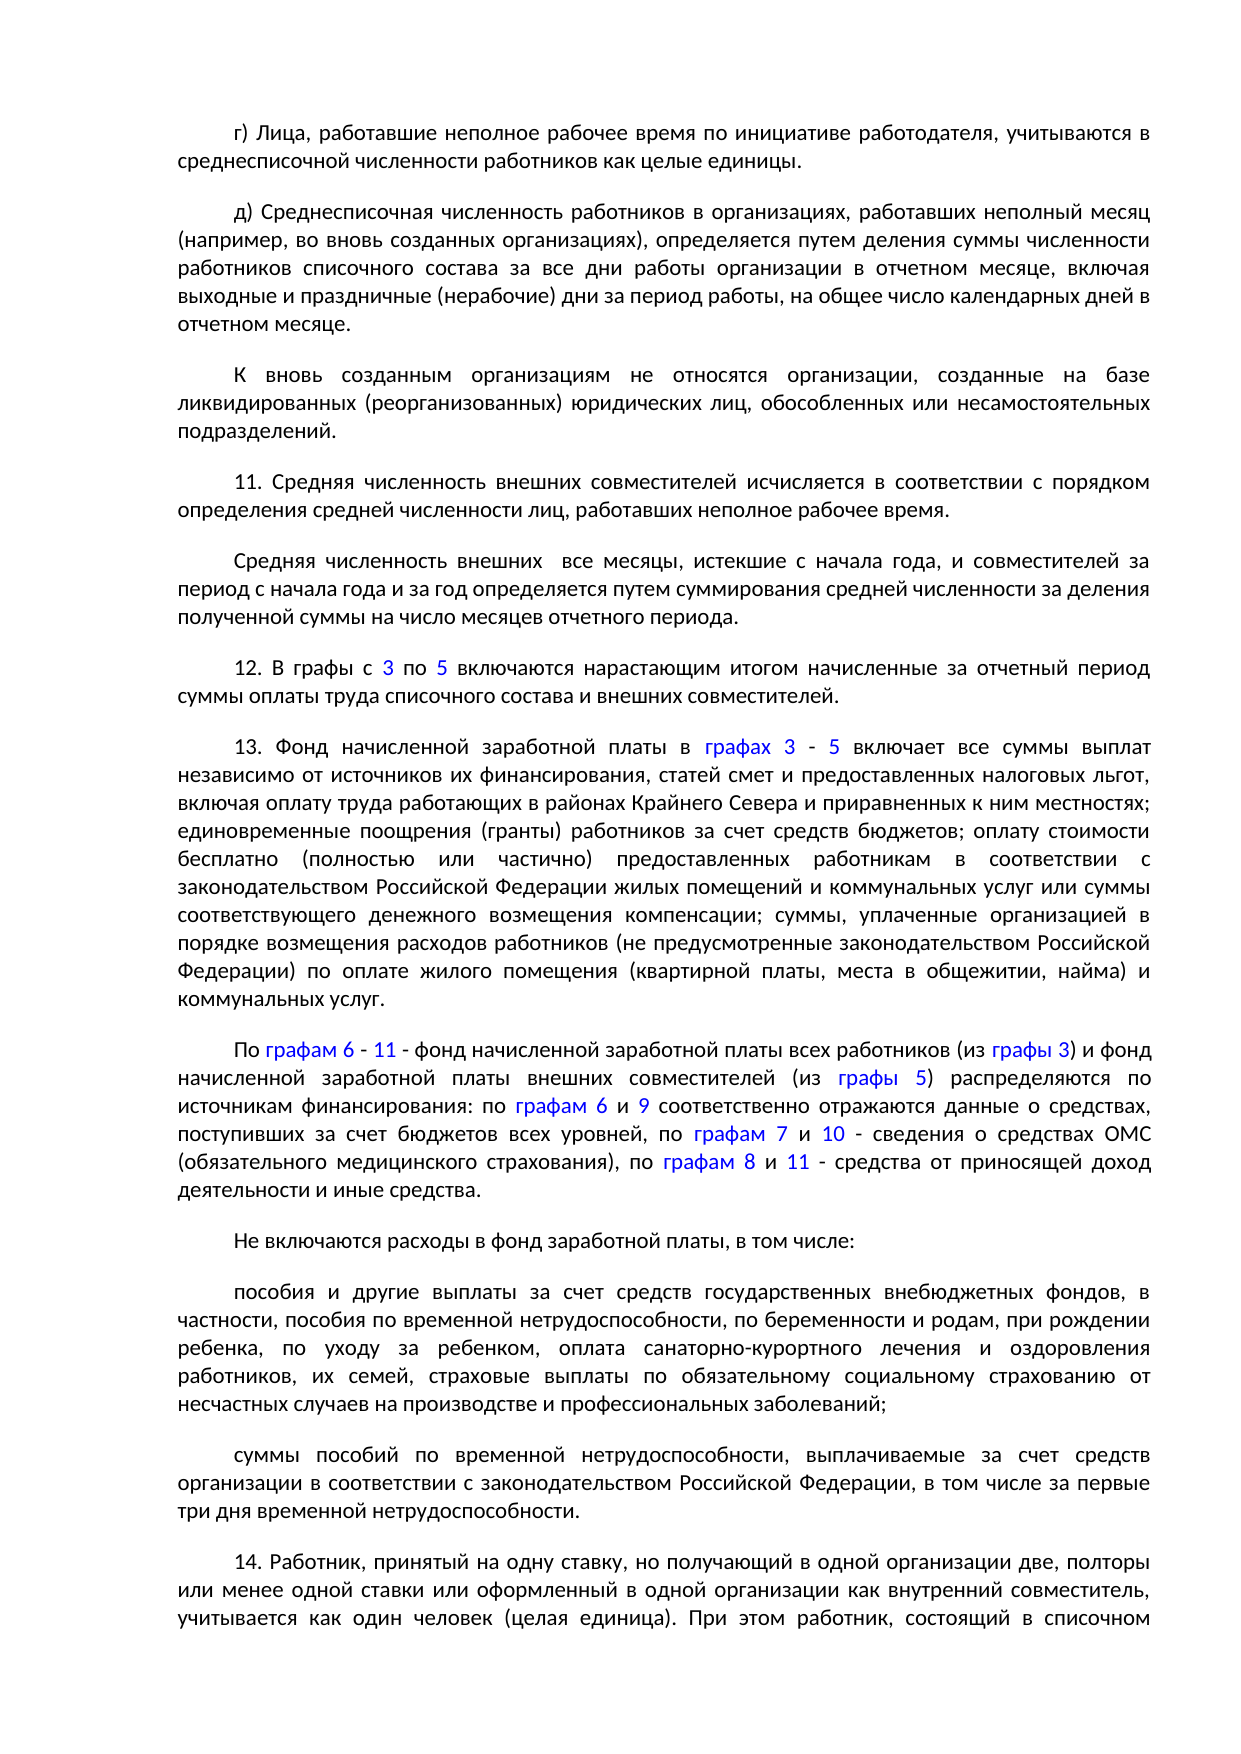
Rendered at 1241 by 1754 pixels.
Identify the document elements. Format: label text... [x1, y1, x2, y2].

text пособия и другие выплаты за счет средств государственных внебюджетных фондов, в частности, пособия по временной нетрудоспособности, по беременности и родам, при рождении ребенка, по уходу за ребенком, оплата санаторно-курортного лечения и оздоровления работников, их семей, страховые выплаты по обязательному социальному страхованию от несчастных случаев на производстве и профессиональных заболеваний; [177, 1277, 1152, 1417]
text К вновь созданным организациям не относятся организации, созданные на базе ликвидированных (реорганизованных) юридических лиц, обособленных или несамостоятельных подразделений. [177, 360, 1152, 444]
text 12. В графы с 3 по 5 включаются нарастающим итогом начисленные за отчетный период суммы оплаты труда списочного состава и внешних совместителей. [177, 653, 1152, 709]
text 11. Средняя численность внешних совместителей исчисляется в соответствии с порядком определения средней численности лиц, работавших неполное рабочее время. [177, 467, 1152, 523]
text 13. Фонд начисленной заработной платы в графах 3 - 5 включает все суммы выплат независимо от источников их финансирования, статей смет и предоставленных налоговых льгот, включая оплату труда работающих в районах Крайнего Севера и приравненных к ним местностях; единовременные поощрения (гранты) работников за счет средств бюджетов; оплату стоимости бесплатно (полностью или частично) предоставленных работникам в соответствии с законодательством Российской Федерации жилых помещений и коммунальных услуг или суммы соответствующего денежного возмещения компенсации; суммы, уплаченные организацией в порядке возмещения расходов работников (не предусмотренные законодательством Российской Федерации) по оплате жилого помещения (квартирной платы, места в общежитии, найма) и коммунальных услуг. [177, 732, 1152, 1012]
text Не включаются расходы в фонд заработной платы, в том числе: [177, 1226, 1152, 1254]
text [177, 1547, 1152, 1631]
text Средняя численность внешних все месяцы, истекшие с начала года, и совместителей за период с начала года и за год определяется путем суммирования средней численности за деления полученной суммы на число месяцев отчетного периода. [177, 546, 1152, 630]
text суммы пособий по временной нетрудоспособности, выплачиваемые за счет средств организации в соответствии с законодательством Российской Федерации, в том числе за первые три дня временной нетрудоспособности. [177, 1440, 1152, 1524]
text д) Среднесписочная численность работников в организациях, работавших неполный месяц (например, во вновь созданных организациях), определяется путем деления суммы численности работников списочного состава за все дни работы организации в отчетном месяце, включая выходные и праздничные (нерабочие) дни за период работы, на общее число календарных дней в отчетном месяце. [177, 197, 1152, 337]
text г) Лица, работавшие неполное рабочее время по инициативе работодателя, учитываются в среднесписочной численности работников как целые единицы. [177, 118, 1152, 174]
text По графам 6 - 11 - фонд начисленной заработной платы всех работников (из графы 3) и фонд начисленной заработной платы внешних совместителей (из графы 5) распределяются по источникам финансирования: по графам 6 и 9 соответственно отражаются данные о средствах, поступивших за счет бюджетов всех уровней, по графам 7 и 10 - сведения о средствах ОМС (обязательного медицинского страхования), по графам 8 и 11 - средства от приносящей доход деятельности и иные средства. [177, 1035, 1152, 1203]
